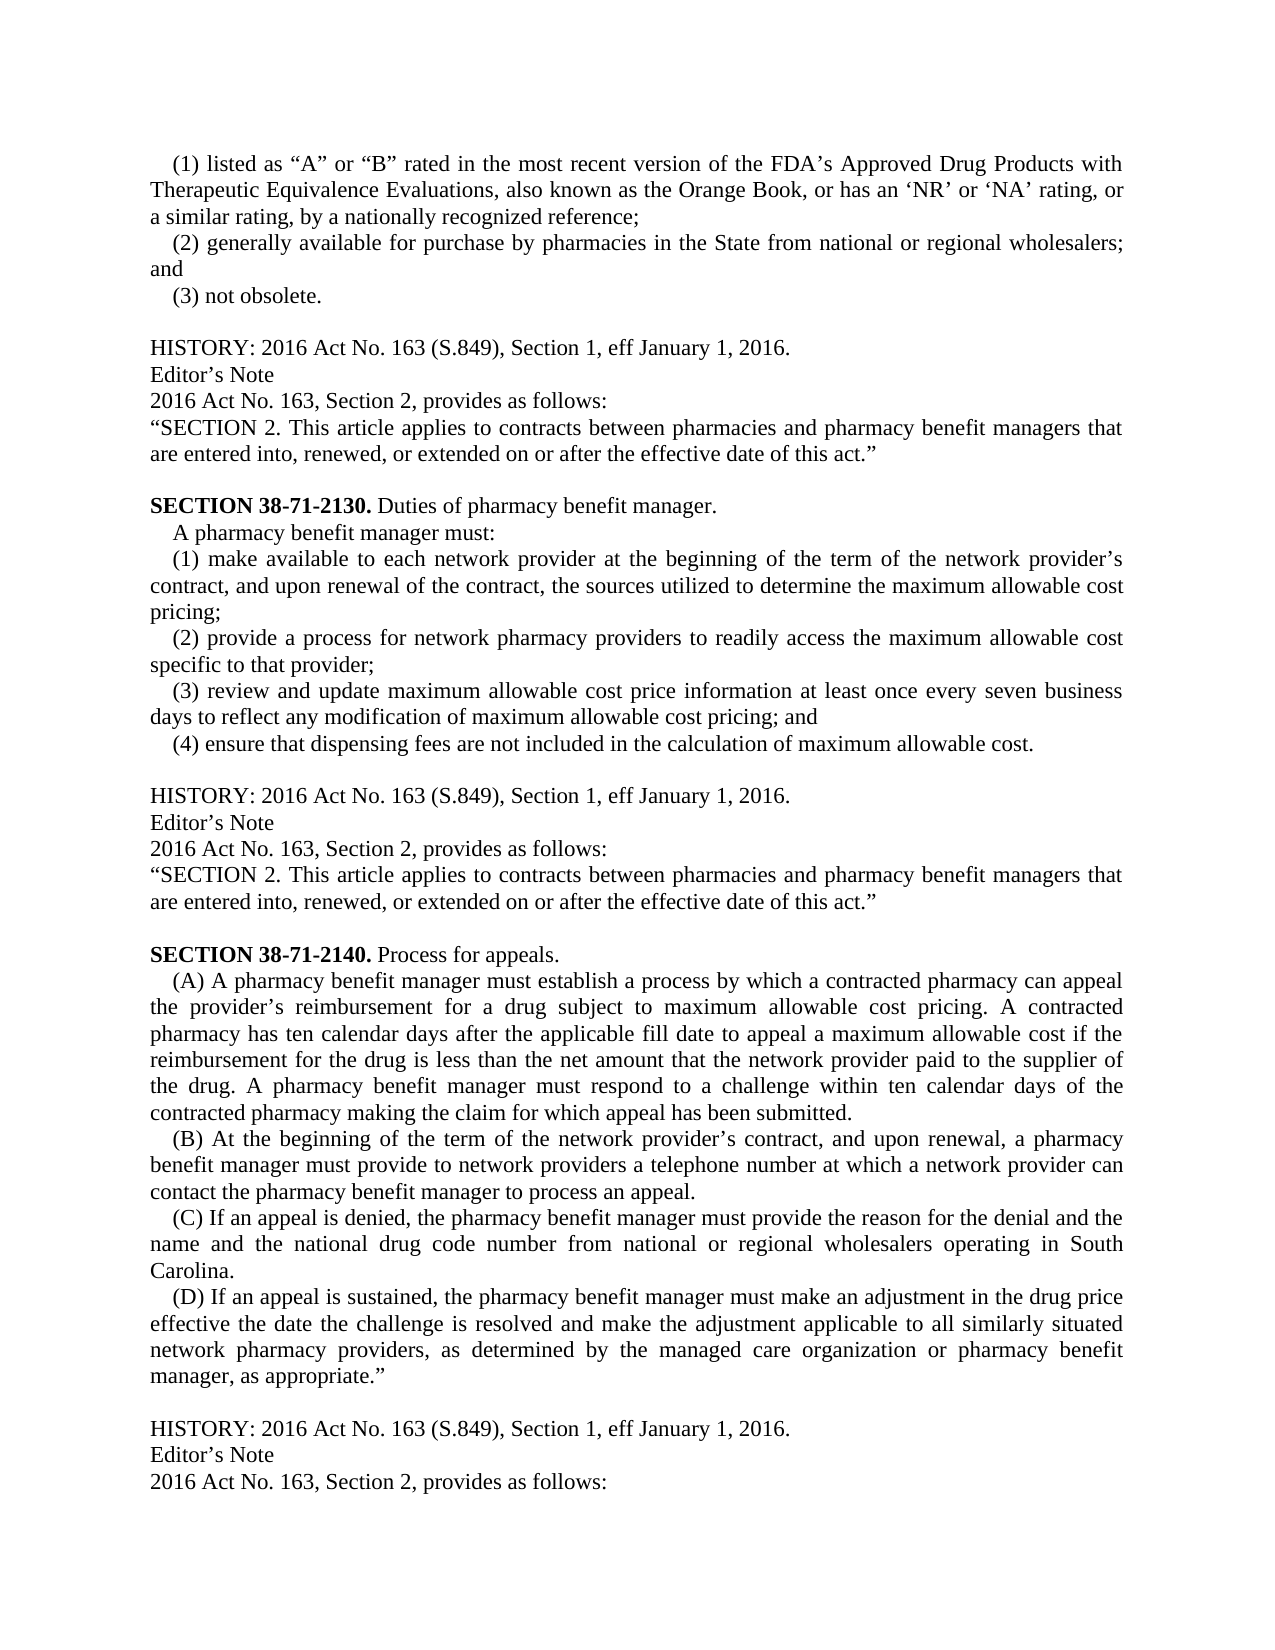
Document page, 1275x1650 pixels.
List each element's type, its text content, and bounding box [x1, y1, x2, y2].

text HISTORY: 2016 Act No. 163 (S.849), Section 1, eff January 1, 2016. [150, 1415, 1125, 1441]
text SECTION 38-71-2130. Duties of pharmacy benefit manager. [150, 493, 1125, 519]
text (2) generally available for purchase by pharmacies in the State from national or regional wholesalers; and [150, 229, 1125, 282]
text 2016 Act No. 163, Section 2, provides as follows: [150, 835, 1125, 862]
text Editor’s Note [150, 1441, 1125, 1468]
text (B) At the beginning of the term of the network provider’s contract, and upon renewal, a pharmacy benefit manager must provide to network providers a telephone number at which a network provider can contact the pharmacy benefit manager to process an appeal. [150, 1125, 1125, 1204]
text 2016 Act No. 163, Section 2, provides as follows: [150, 387, 1125, 413]
text HISTORY: 2016 Act No. 163 (S.849), Section 1, eff January 1, 2016. [150, 782, 1125, 809]
text (3) not obsolete. [150, 282, 1125, 308]
text (1) make available to each network provider at the beginning of the term of the network provider’s contract, and upon renewal of the contract, the sources utilized to determine the maximum allowable cost pricing; [150, 545, 1125, 624]
text SECTION 38-71-2140. Process for appeals. [150, 941, 1125, 967]
text A pharmacy benefit manager must: [150, 519, 1125, 545]
text 2016 Act No. 163, Section 2, provides as follows: [150, 1468, 1125, 1494]
text Editor’s Note [150, 361, 1125, 387]
text Editor’s Note [150, 809, 1125, 835]
text (A) A pharmacy benefit manager must establish a process by which a contracted pharmacy can appeal the provider’s reimbursement for a drug subject to maximum allowable cost pricing. A contracted pharmacy has ten calendar days after the applicable fill date to appeal a maximum allowable cost if the reimbursement for the drug is less than the net amount that the network provider paid to the supplier of the drug. A pharmacy benefit manager must respond to a challenge within ten calendar days of the contracted pharmacy making the claim for which appeal has been submitted. [150, 967, 1125, 1125]
text HISTORY: 2016 Act No. 163 (S.849), Section 1, eff January 1, 2016. [150, 334, 1125, 361]
text (C) If an appeal is denied, the pharmacy benefit manager must provide the reason for the denial and the name and the national drug code number from national or regional wholesalers operating in South Carolina. [150, 1204, 1125, 1283]
text (2) provide a process for network pharmacy providers to readily access the maximum allowable cost specific to that provider; [150, 624, 1125, 677]
text (1) listed as “A” or “B” rated in the most recent version of the FDA’s Approved Drug Products with Therapeutic Equivalence Evaluations, also known as the Orange Book, or has an ‘NR’ or ‘NA’ rating, or a similar rating, by a nationally recognized reference; [150, 150, 1125, 229]
text (4) ensure that dispensing fees are not included in the calculation of maximum allowable cost. [150, 730, 1125, 756]
text (D) If an appeal is sustained, the pharmacy benefit manager must make an adjustment in the drug price effective the date the challenge is resolved and make the adjustment applicable to all similarly situated network pharmacy providers, as determined by the managed care organization or pharmacy benefit manager, as appropriate.” [150, 1283, 1125, 1389]
text (3) review and update maximum allowable cost price information at least once every seven business days to reflect any modification of maximum allowable cost pricing; and [150, 677, 1125, 730]
